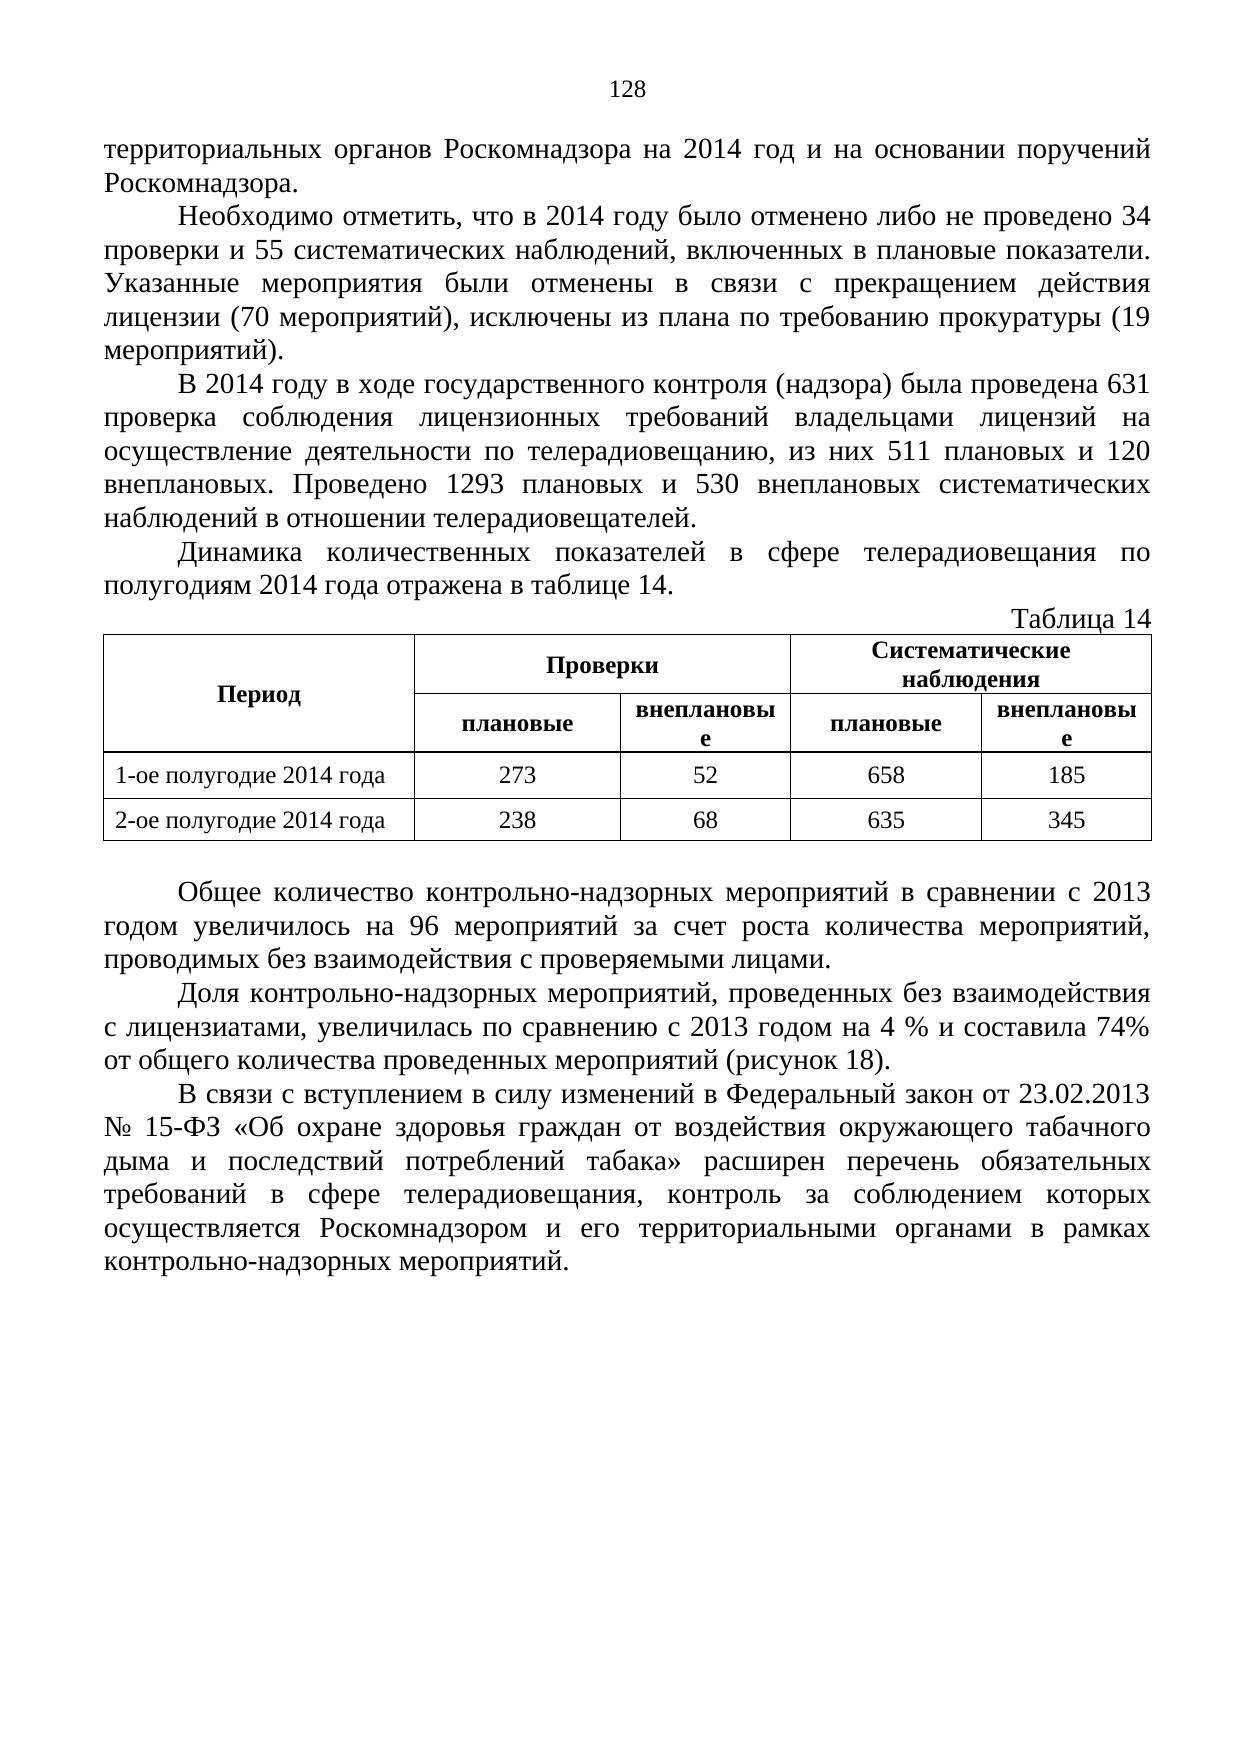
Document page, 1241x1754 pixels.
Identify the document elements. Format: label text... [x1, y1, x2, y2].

table_cell 238 [415, 799, 620, 840]
table_header Период [104, 635, 414, 751]
text В 2014 году в ходе государственного контроля (надзора) была проведена 631 проверка соблюдения лицензионных требований владельцами лицензий на осуществление деятельности по телерадиовещанию, из них 511 плановых и 120 внеплановых. Проведено 1293 плановых и 530 внеплановых систематических наблюдений в отношении телерадиовещателей. [103, 366, 1152, 534]
table_cell внеплановые [621, 694, 790, 751]
table_header Проверки [415, 635, 790, 693]
text Общее количество контрольно-надзорных мероприятий в сравнении с 2013 годом увеличилось на 96 мероприятий за счет роста количества мероприятий, проводимых без взаимодействия с проверяемыми лицами. [103, 874, 1152, 975]
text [103, 131, 1152, 198]
table_cell 2-ое полугодие 2014 года [104, 799, 414, 840]
table_cell 635 [791, 799, 981, 840]
text В связи с вступлением в силу изменений в Федеральный закон от 23.02.2013 № 15-ФЗ «Об охране здоровья граждан от воздействия окружающего табачного дыма и последствий потреблений табака» расширен перечень обязательных требований в сфере телерадиовещания, контроль за соблюдением которых осуществляется Роскомнадзором и его территориальными органами в рамках контрольно-надзорных мероприятий. [103, 1076, 1152, 1277]
table_cell 345 [982, 799, 1151, 840]
table_cell 185 [982, 753, 1151, 797]
text Таблица 14 [103, 601, 1152, 634]
text Доля контрольно-надзорных мероприятий, проведенных без взаимодействия с лицензиатами, увеличилась по сравнению с 2013 годом на 4 % и составила 74% от общего количества проведенных мероприятий (рисунок 18). [103, 975, 1152, 1076]
table_cell 1-ое полугодие 2014 года [104, 753, 414, 797]
table_cell плановые [415, 694, 620, 751]
text Необходимо отметить, что в 2014 году было отменено либо не проведено 34 проверки и 55 систематических наблюдений, включенных в плановые показатели. Указанные мероприятия были отменены в связи с прекращением действия лицензии (70 мероприятий), исключены из плана по требованию прокуратуры (19 мероприятий). [103, 198, 1152, 366]
table_cell 658 [791, 753, 981, 797]
table_cell внеплановые [982, 694, 1151, 751]
table_cell 68 [621, 799, 790, 840]
text Динамика количественных показателей в сфере телерадиовещания по полугодиям 2014 года отражена в таблице 14. [103, 534, 1152, 601]
table_cell плановые [791, 694, 981, 751]
table_header Систематические наблюдения [791, 635, 1151, 693]
table_cell 273 [415, 753, 620, 797]
table_cell 52 [621, 753, 790, 797]
